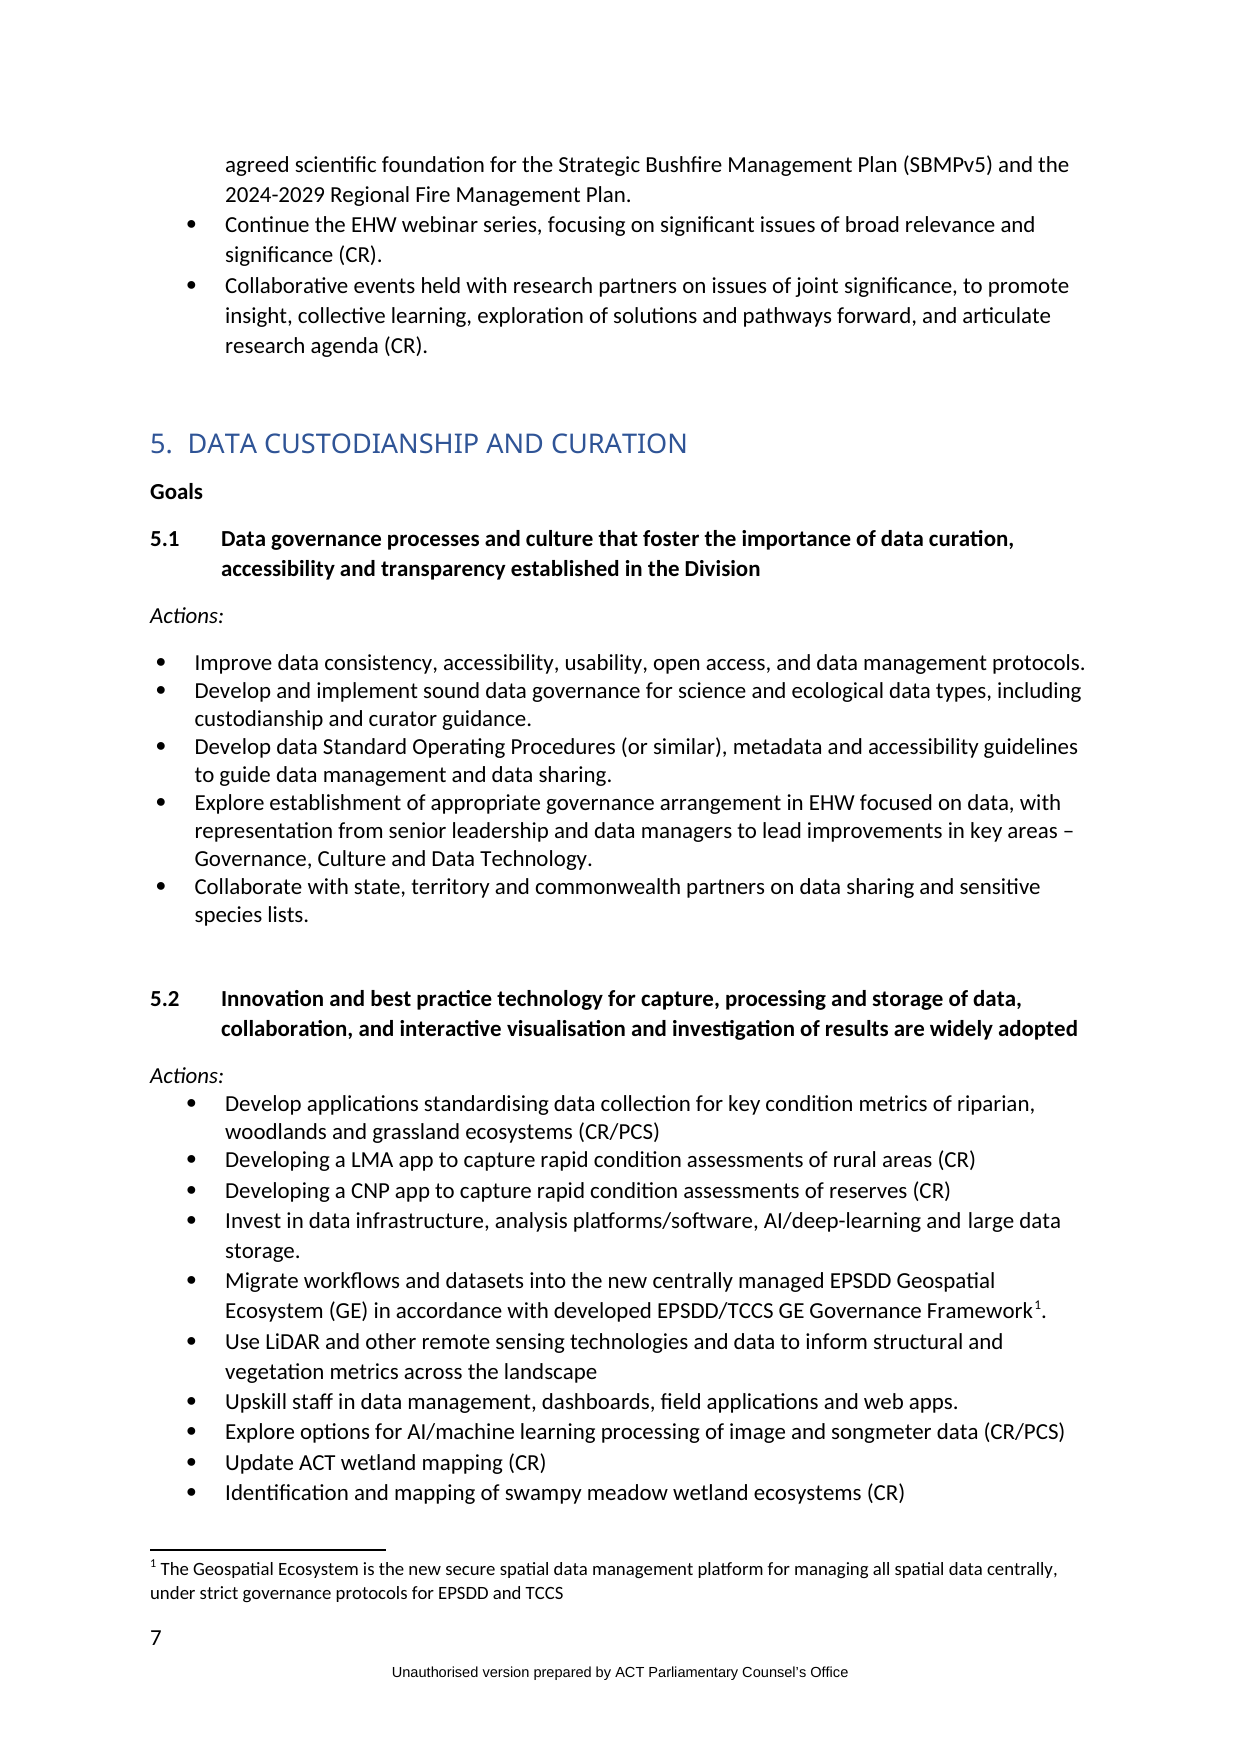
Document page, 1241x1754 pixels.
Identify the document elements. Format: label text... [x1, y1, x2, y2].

list Identification and mapping of swampy meadow wetland ecosystems (CR) [187, 1478, 1090, 1506]
list Migrate workflows and datasets into the new centrally managed EPSDD Geospatial Ecosystem (GE) in accordance with developed EPSDD/TCCS GE Governance Framework. [187, 1266, 1090, 1324]
list Continue the EHW webinar series, focusing on significant issues of broad relevance and significance (CR). [187, 210, 1090, 269]
list Developing a CNP app to capture rapid condition assessments of reserves (CR) [187, 1176, 1090, 1204]
subtitle DATA CUSTODIANSHIP AND CURATION [150, 425, 1090, 462]
subtitle Data governance processes and culture that foster the importance of data curation, accessibility and transparency established in the Division [150, 524, 1090, 582]
list Collaborate with state, territory and commonwealth partners on data sharing and sensitive species lists. [157, 872, 1090, 928]
list Develop and implement sound data governance for science and ecological data types, including custodianship and curator guidance. [157, 676, 1090, 732]
list Develop applications standardising data collection for key condition metrics of riparian, woodlands and grassland ecosystems (CR/PCS) [187, 1089, 1090, 1146]
list Explore options for AI/machine learning processing of image and songmeter data (CR/PCS) [187, 1417, 1090, 1445]
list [187, 150, 1090, 208]
text Goals [150, 477, 1090, 505]
list Use LiDAR and other remote sensing technologies and data to inform structural and vegetation metrics across the landscape [187, 1327, 1090, 1385]
list Collaborative events held with research partners on issues of joint significance, to promote insight, collective learning, exploration of solutions and pathways forward, and articulate research agenda (CR). [187, 271, 1090, 359]
list Develop data Standard Operating Procedures (or similar), metadata and accessibility guidelines to guide data management and data sharing. [157, 732, 1090, 788]
subtitle Innovation and best practice technology for capture, processing and storage of data, collaboration, and interactive visualisation and investigation of results are widely adopted [150, 984, 1090, 1043]
list Update ACT wetland mapping (CR) [187, 1448, 1090, 1476]
list Invest in data infrastructure, analysis platforms/software, AI/deep-learning and large data storage. [187, 1206, 1090, 1264]
list Explore establishment of appropriate governance arrangement in EHW focused on data, with representation from senior leadership and data managers to lead improvements in key areas – Governance, Culture and Data Technology. [157, 788, 1090, 872]
list Improve data consistency, accessibility, usability, open access, and data management protocols. [157, 648, 1090, 676]
text Actions: [150, 601, 1090, 629]
list Upskill staff in data management, dashboards, field applications and web apps. [187, 1387, 1090, 1415]
text Actions: [150, 1061, 1090, 1089]
list Developing a LMA app to capture rapid condition assessments of rural areas (CR) [187, 1146, 1090, 1173]
